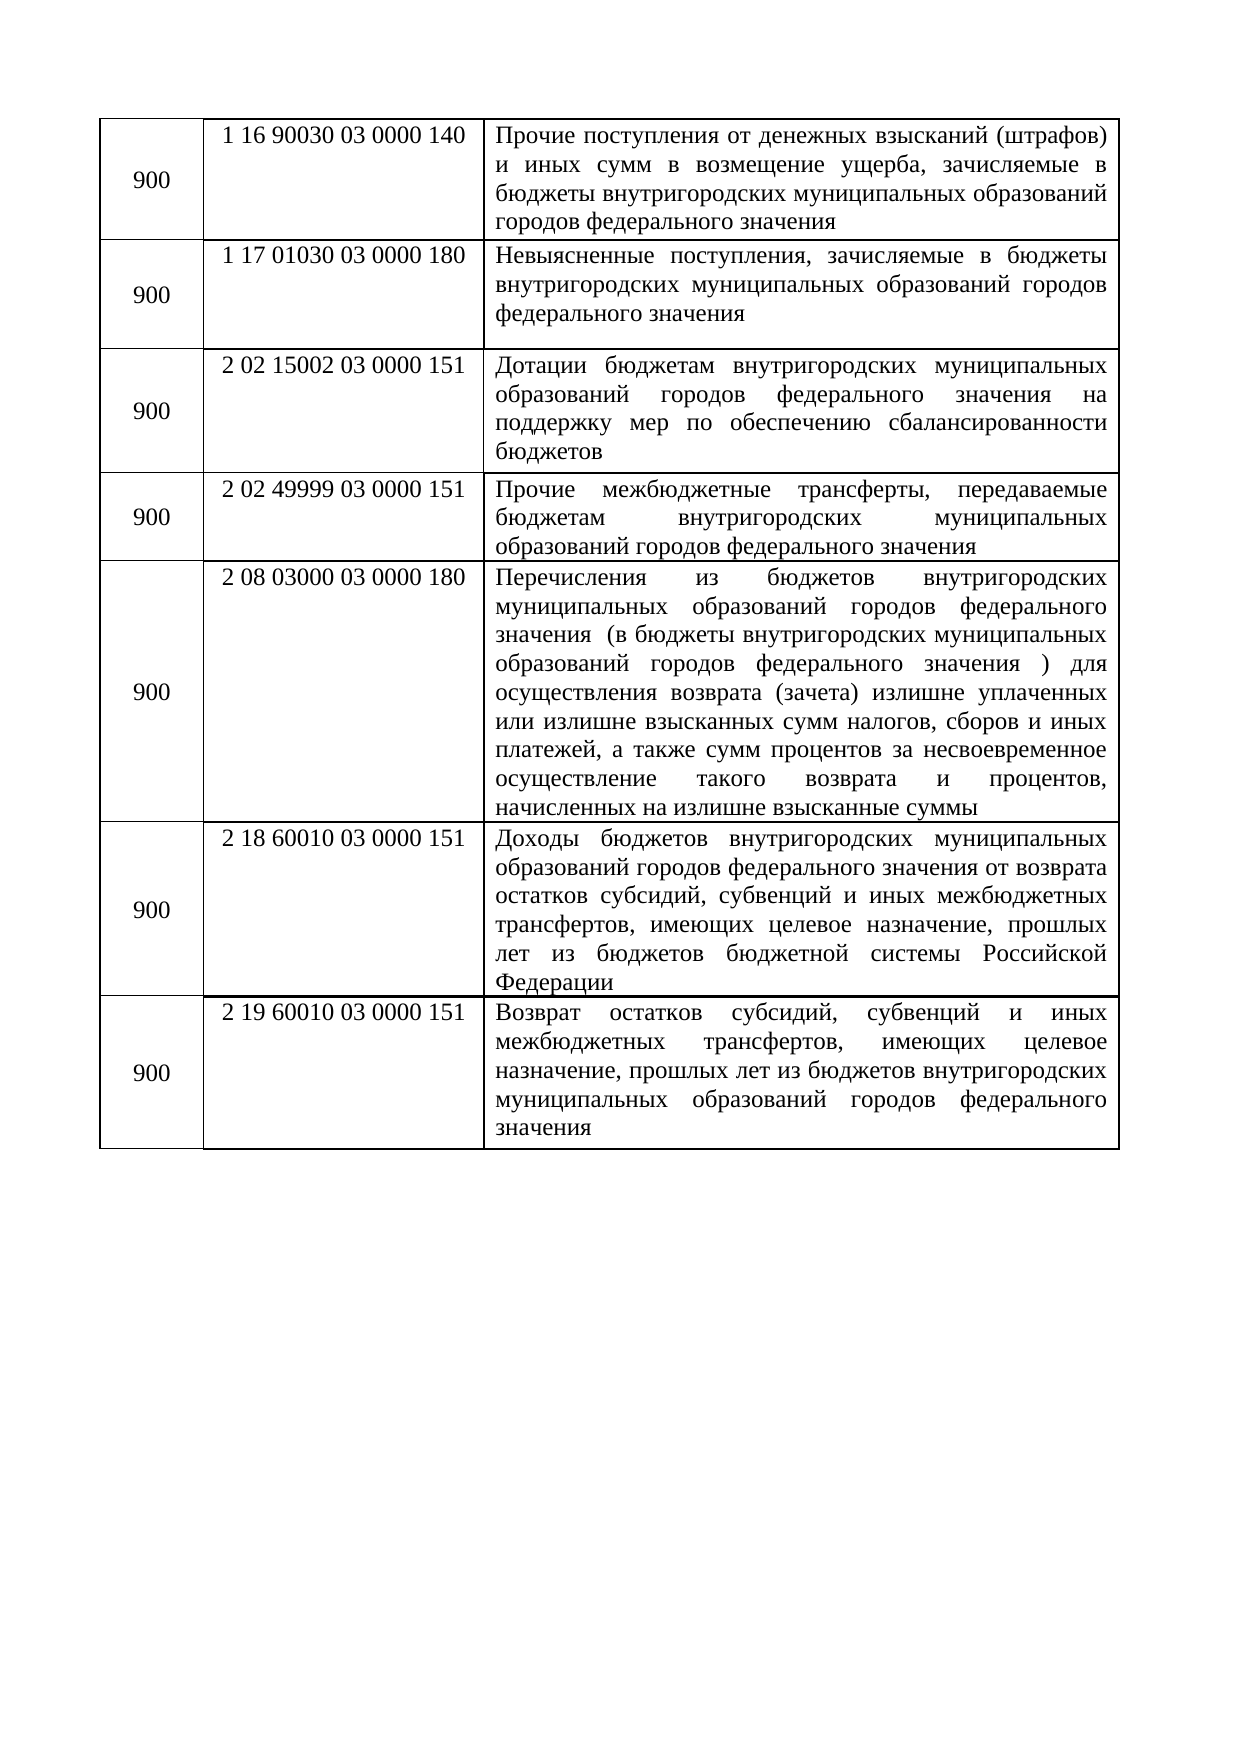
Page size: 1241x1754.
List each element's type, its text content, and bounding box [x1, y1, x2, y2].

table_cell Доходы бюджетов внутригородских муниципальных образований городов федерального значения от возврата остатков субсидий, субвенций и иных межбюджетных трансфертов, имеющих целевое назначение, прошлых лет из бюджетов бюджетной системы Российской Федерации [485, 823, 1118, 995]
table_cell 900 [101, 240, 203, 348]
table_cell Возврат остатков субсидий, субвенций и иных межбюджетных трансфертов, имеющих целевое назначение, прошлых лет из бюджетов внутригородских муниципальных образований городов федерального значения [485, 998, 1118, 1148]
table_cell 1 17 01030 03 0000 180 [204, 241, 483, 348]
table_cell Прочие поступления от денежных взысканий (штрафов) и иных сумм в возмещение ущерба, зачисляемые в бюджеты внутригородских муниципальных образований городов федерального значения [485, 120, 1118, 238]
table_cell 2 18 60010 03 0000 151 [204, 823, 483, 995]
table_cell Перечисления из бюджетов внутригородских муниципальных образований городов федерального значения (в бюджеты внутригородских муниципальных образований городов федерального значения ) для осуществления возврата (зачета) излишне уплаченных или излишне взысканных сумм налогов, сборов и иных платежей, а также сумм процентов за несвоевременное осуществление такого возврата и процентов, начисленных на излишне взысканные суммы [485, 562, 1118, 821]
table_cell 1 16 90030 03 0000 140 [204, 120, 483, 238]
table_cell Дотации бюджетам внутригородских муниципальных образований городов федерального значения на поддержку мер по обеспечению сбалансированности бюджетов [484, 350, 1118, 472]
table_cell 2 02 15002 03 0000 151 [204, 350, 483, 472]
table_cell 900 [101, 996, 203, 1148]
table_cell Прочие межбюджетные трансферты, передаваемые бюджетам внутригородских муниципальных образований городов федерального значения [485, 474, 1118, 560]
table_cell 900 [101, 822, 203, 995]
table_cell 2 19 60010 03 0000 151 [204, 998, 483, 1148]
table_cell 900 [101, 561, 203, 821]
table_cell 900 [101, 473, 203, 560]
table_cell 2 02 49999 03 0000 151 [204, 473, 483, 560]
table_cell 900 [101, 119, 203, 238]
table_cell 900 [101, 349, 203, 472]
table_cell Невыясненные поступления, зачисляемые в бюджеты внутригородских муниципальных образований городов федерального значения [485, 241, 1118, 348]
table_cell 2 08 03000 03 0000 180 [204, 562, 483, 821]
